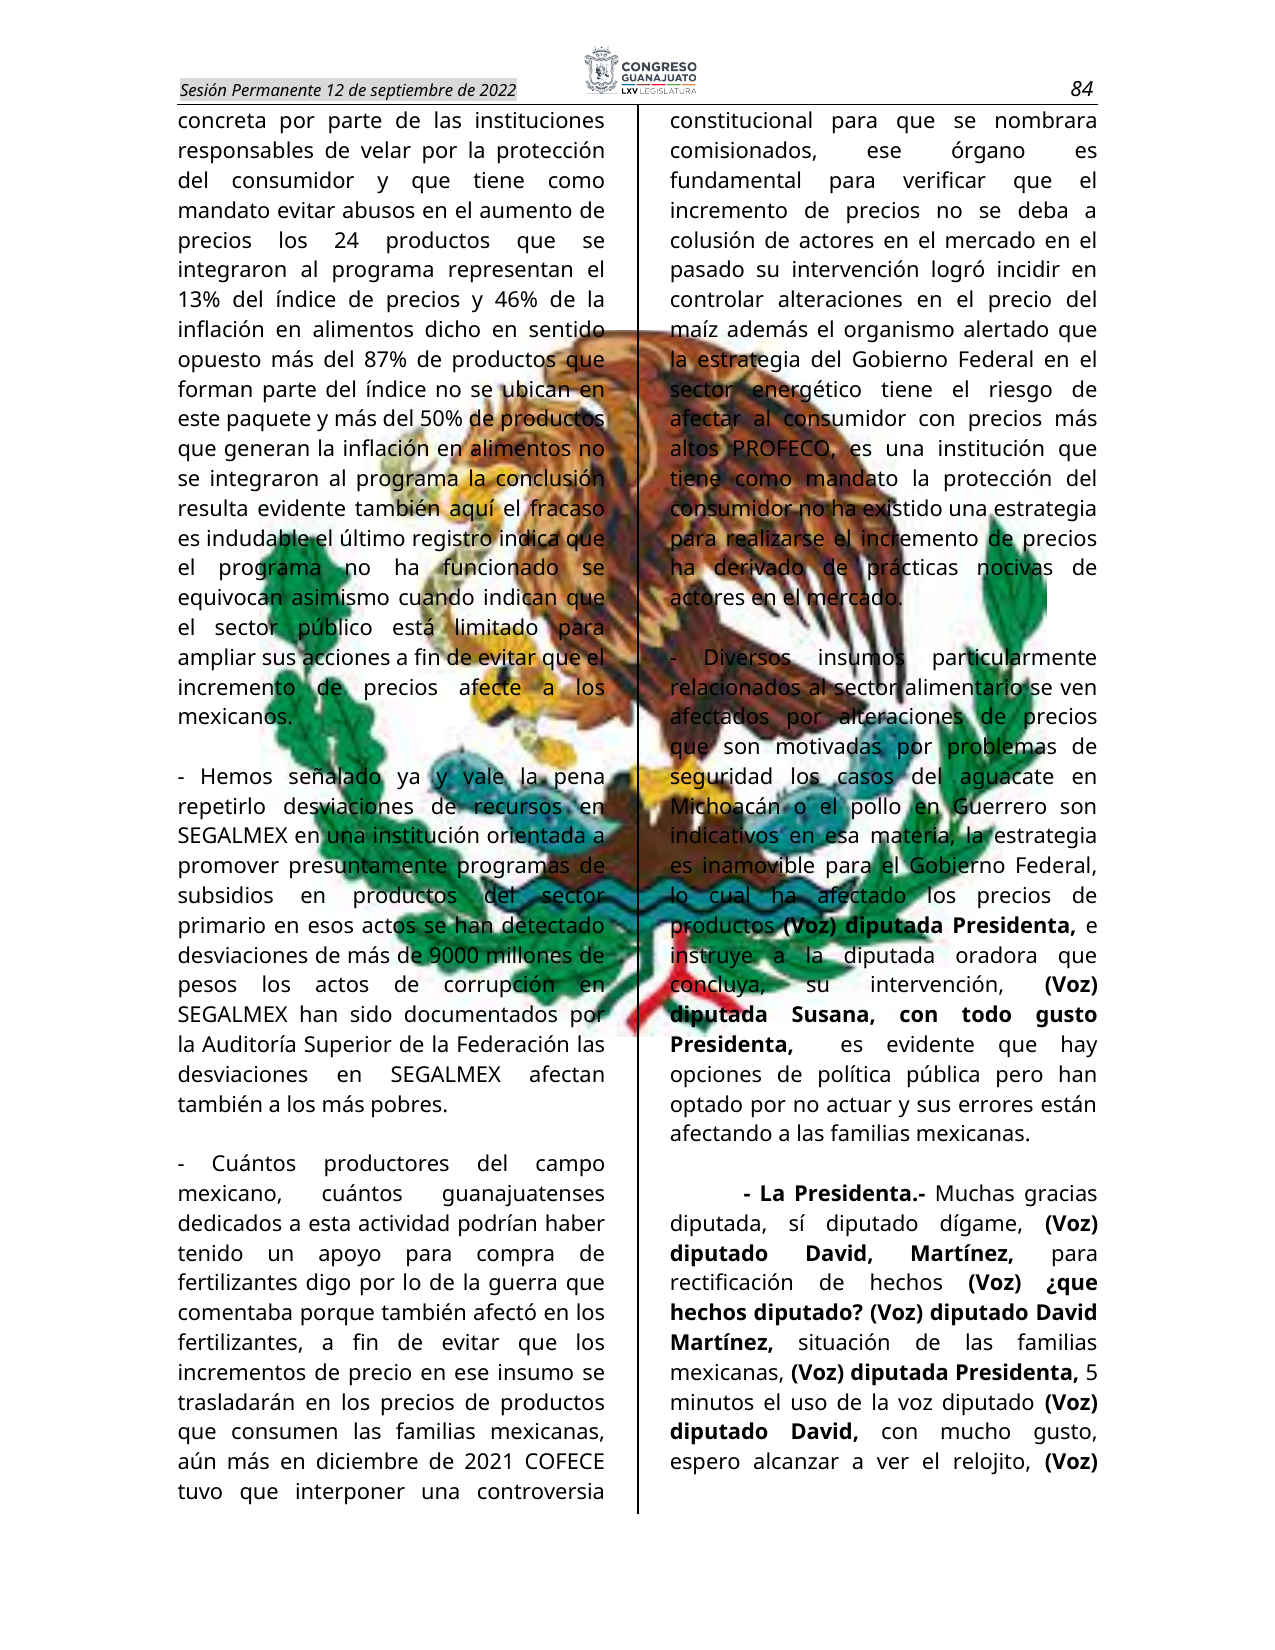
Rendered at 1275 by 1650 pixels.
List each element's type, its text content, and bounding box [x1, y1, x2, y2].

text - Hemos señalado ya y vale la pena repetirlo desviaciones de recursos en SEGALMEX en una institución orientada a promover presuntamente programas de subsidios en productos del sector primario en esos actos se han detectado desviaciones de más de 9000 millones de pesos los actos de corrupción en SEGALMEX han sido documentados por la Auditoría Superior de la Federación las desviaciones en SEGALMEX afectan también a los más pobres. [177, 761, 605, 1118]
text - Cuántos productores del campo mexicano, cuántos guanajuatenses dedicados a esta actividad podrían haber tenido un apoyo para compra de fertilizantes digo por lo de la guerra que comentaba porque también afectó en los fertilizantes, a fin de evitar que los incrementos de precio en ese insumo se trasladarán en los precios de productos que consumen las familias mexicanas, aún más en diciembre de 2021 COFECE tuvo que interponer una controversia constitucional para que se nombrara comisionados, ese órgano es fundamental para verificar que el incremento de precios no se deba a colusión de actores en el mercado en el pasado su intervención logró incidir en controlar alteraciones en el precio del maíz además el organismo alertado que la estrategia del Gobierno Federal en el sector energético tiene el riesgo de afectar al consumidor con precios más altos PROFECO, es una institución que tiene como mandato la protección del consumidor no ha existido una estrategia para realizarse el incremento de precios ha derivado de prácticas nocivas de actores en el mercado. [669, 105, 1098, 612]
text - Diversos insumos particularmente relacionados al sector alimentario se ven afectados por alteraciones de precios que son motivadas por problemas de seguridad los casos del aguacate en Michoacán o el pollo en Guerrero son indicativos en esa materia, la estrategia es inamovible para el Gobierno Federal, lo cual ha afectado los precios de productos (Voz) diputada Presidenta, e instruye a la diputada oradora que concluya, su intervención, (Voz) diputada Susana, con todo gusto Presidenta, es evidente que hay opciones de política pública pero han optado por no actuar y sus errores están afectando a las familias mexicanas. [669, 642, 1098, 1148]
picture [639, 330, 1047, 1037]
text - Cuántos productores del campo mexicano, cuántos guanajuatenses dedicados a esta actividad podrían haber tenido un apoyo para compra de fertilizantes digo por lo de la guerra que comentaba porque también afectó en los fertilizantes, a fin de evitar que los incrementos de precio en ese insumo se trasladarán en los precios de productos que consumen las familias mexicanas, aún más en diciembre de 2021 COFECE tuvo que interponer una controversia constitucional para que se nombrara comisionados, ese órgano es fundamental para verificar que el incremento de precios no se deba a colusión de actores en el mercado en el pasado su intervención logró incidir en controlar alteraciones en el precio del maíz además el organismo alertado que la estrategia del Gobierno Federal en el sector energético tiene el riesgo de afectar al consumidor con precios más altos PROFECO, es una institución que tiene como mandato la protección del consumidor no ha existido una estrategia para realizarse el incremento de precios ha derivado de prácticas nocivas de actores en el mercado. [177, 1148, 605, 1506]
picture [259, 330, 637, 1037]
picture [584, 46, 697, 94]
